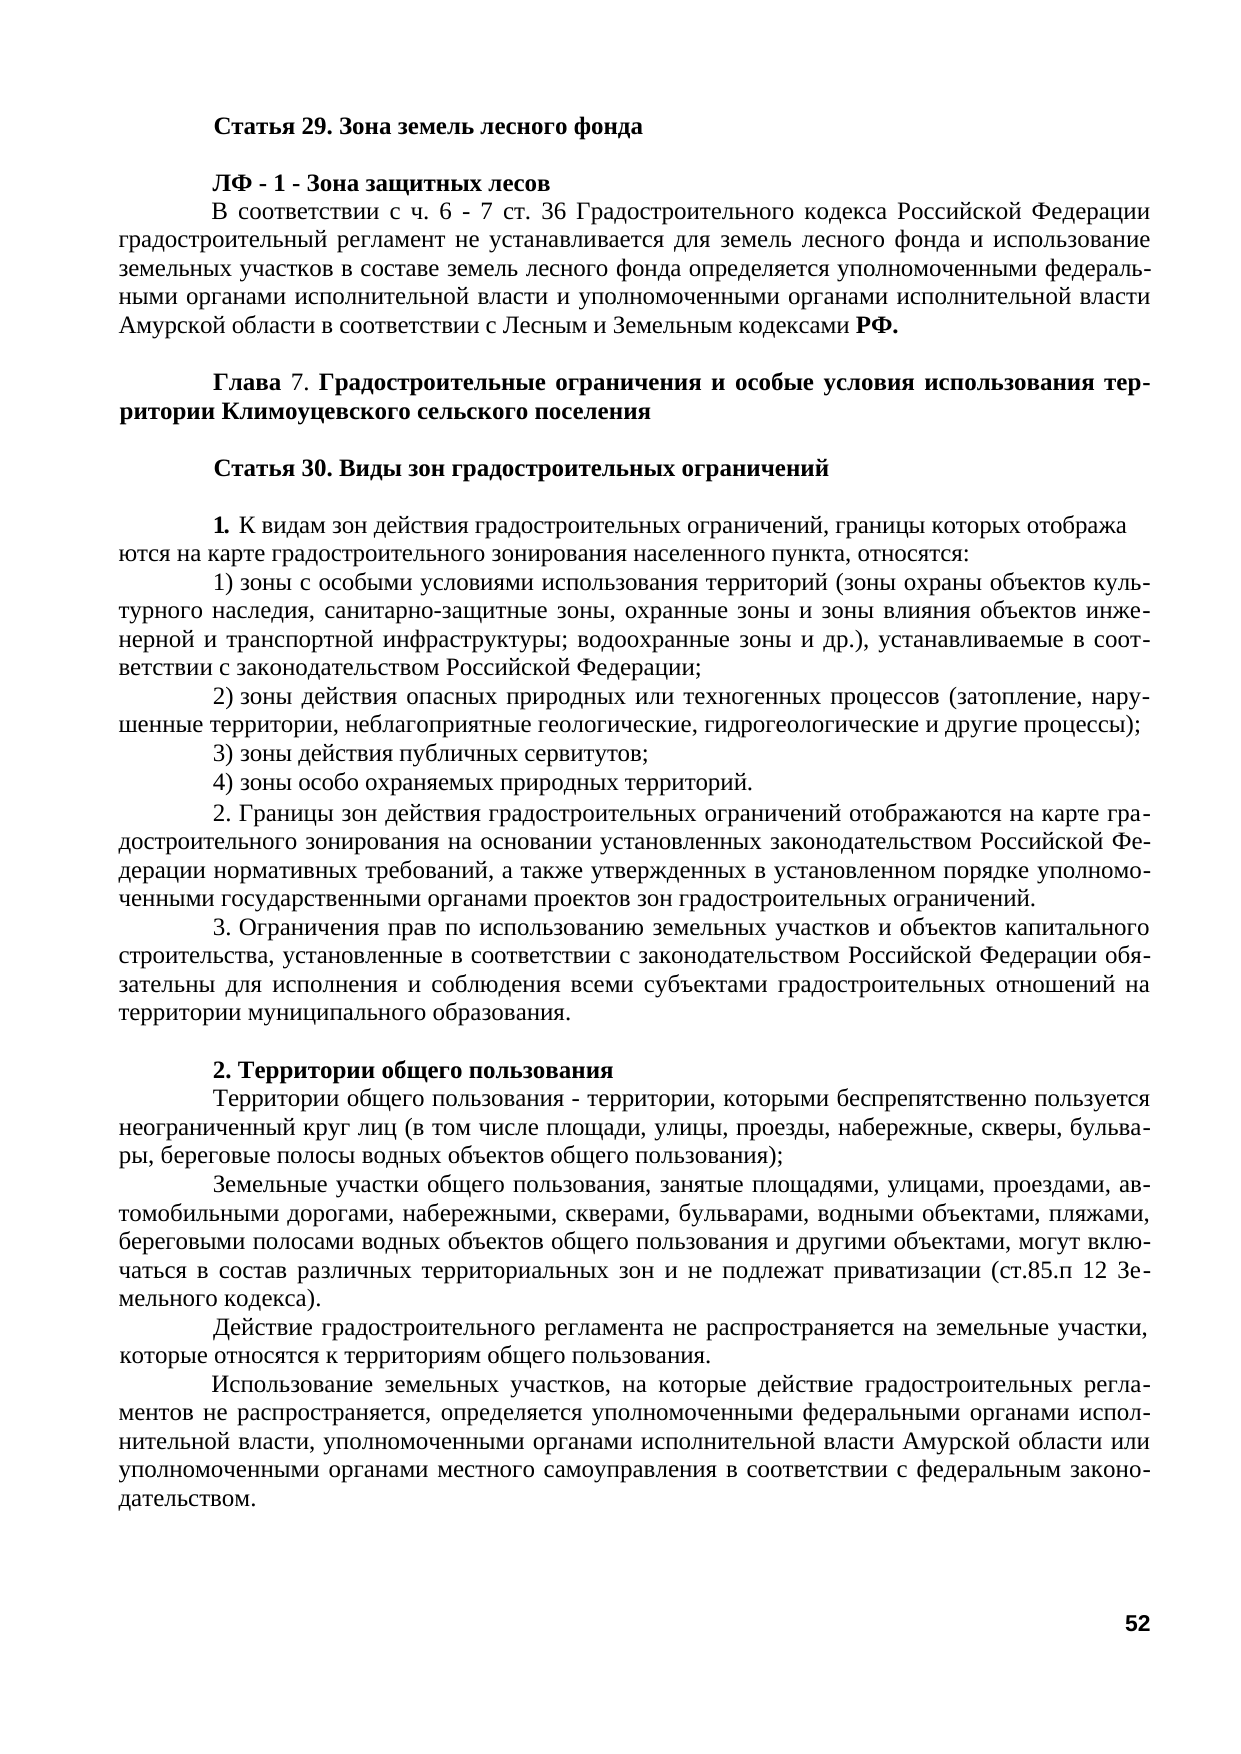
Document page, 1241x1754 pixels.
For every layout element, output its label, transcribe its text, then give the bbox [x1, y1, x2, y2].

list Ограничения прав по использованию земельных участков и объектов капитального строительства, установленные в соответствии с законодательством Российской Федерации обязательны для исполнения и соблюдения всеми субъектами градостроительных отношений на территории муниципального образования. [118, 912, 1151, 1026]
list зоны действия публичных сервитутов; [213, 739, 1151, 767]
text Использование земельных участков, на которые действие градостроительных регламентов не распространяется, определяется уполномоченными федеральными органами исполнительной власти, уполномоченными органами исполнительной власти Амурской области или уполномоченными органами местного самоуправления в соответствии с федеральным законодательством. [118, 1369, 1151, 1512]
text В соответствии с ч. 6 - 7 ст. 36 Градостроительного кодекса Российской Федерации градостроительный регламент не устанавливается для земель лесного фонда и использование земельных участков в составе земель лесного фонда определяется уполномоченными федеральными органами исполнительной власти и уполномоченными органами исполнительной власти Амурской области в соответствии с Лесным и Земельным кодексами РФ. [118, 196, 1151, 339]
text Действие градостроительного регламента не распространяется на земельные участки, которые относятся к территориям общего пользования. [119, 1312, 1149, 1369]
text Земельные участки общего пользования, занятые площадями, улицами, проездами, автомобильными дорогами, набережными, скверами, бульварами, водными объектами, пляжами, береговыми полосами водных объектов общего пользования и другими объектами, могут включаться в состав различных территориальных зон и не подлежат приватизации (ст.85.п 12 Земельного кодекса). [118, 1169, 1151, 1312]
list зоны особо охраняемых природных территорий. [213, 767, 1151, 796]
text 2. Территории общего пользования [213, 1055, 1151, 1084]
list зоны действия опасных природных или техногенных процессов (затопление, нарушенные территории, неблагоприятные геологические, гидрогеологические и другие процессы); [118, 682, 1150, 739]
text Глава 7. Градостроительные ограничения и особые условия использования территории Климоуцевского сельского поселения [119, 368, 1150, 426]
text 1. К видам зон действия градостроительных ограничений, границы которых отобража ются на карте градостроительного зонирования населенного пункта, относятся: [118, 510, 1151, 567]
text ЛФ - 1 - Зона защитных лесов [212, 168, 1151, 196]
text 52 [118, 1609, 1150, 1636]
list Границы зон действия градостроительных ограничений отображаются на карте градостроительного зонирования на основании установленных законодательством Российской Федерации нормативных требований, а также утвержденных в установленном порядке уполномоченными государственными органами проектов зон градостроительных ограничений. [118, 798, 1151, 912]
text Территории общего пользования - территории, которыми беспрепятственно пользуется неограниченный круг лиц (в том числе площади, улицы, проезды, набережные, скверы, бульвары, береговые полосы водных объектов общего пользования); [119, 1084, 1151, 1169]
text Статья 30. Виды зон градостроительных ограничений [213, 453, 1151, 482]
list зоны с особыми условиями использования территорий (зоны охраны объектов культурного наследия, санитарно-защитные зоны, охранные зоны и зоны влияния объектов инженерной и транспортной инфраструктуры; водоохранные зоны и др.), устанавливаемые в соответствии с законодательством Российской Федерации; [118, 567, 1150, 682]
text Статья 29. Зона земель лесного фонда [213, 111, 1148, 139]
